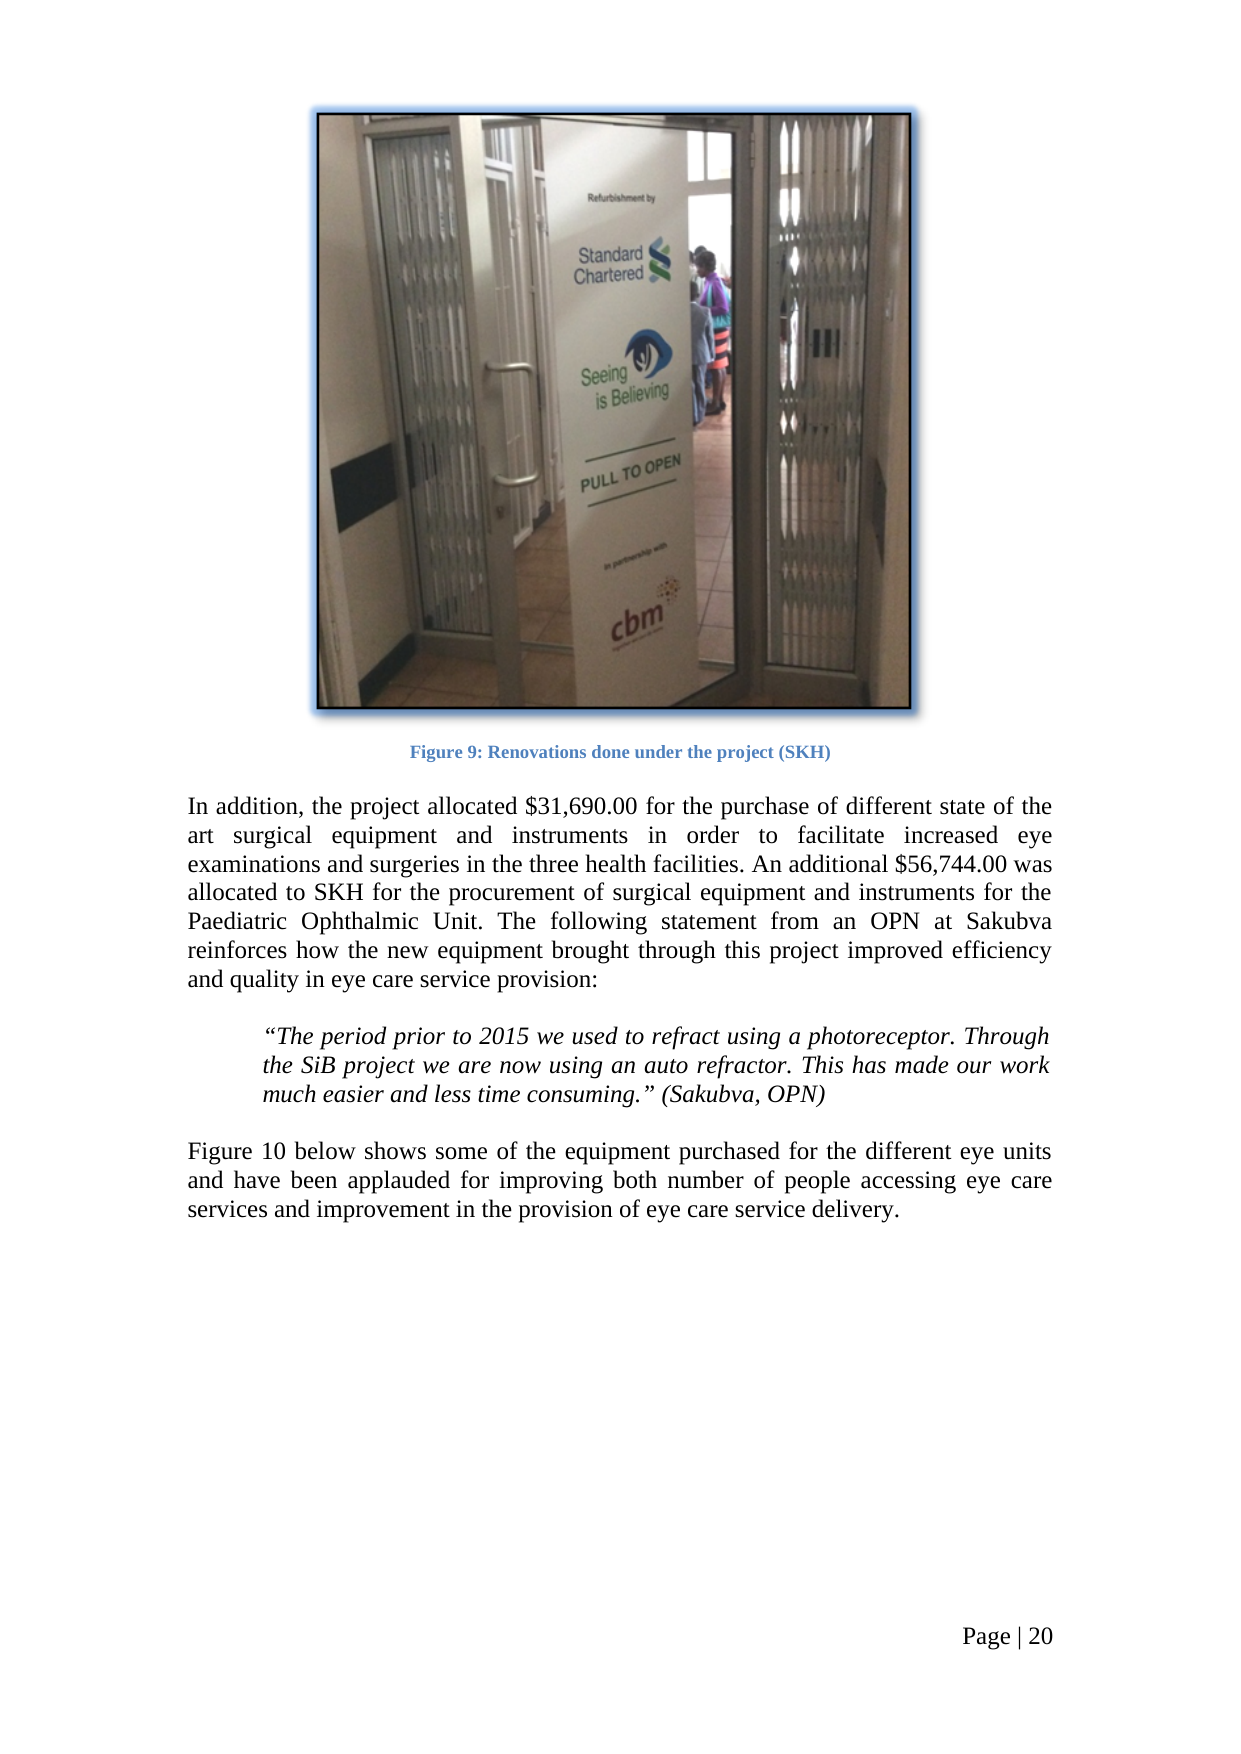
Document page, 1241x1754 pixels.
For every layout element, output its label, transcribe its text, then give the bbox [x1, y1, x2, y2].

text In addition, the project allocated $31,690.00 for the purchase of different state of the art surgical equipment and instruments in order to facilitate increased eye examinations and surgeries in the three health facilities. An additional $56,744.00 was allocated to SKH for the procurement of surgical equipment and instruments for the Paediatric Ophthalmic Unit. The following statement from an OPN at Sakubva reinforces how the new equipment brought through this project improved efficiency and quality in eye care service provision: [187, 791, 1053, 992]
text “The period prior to 2015 we used to refract using a photoreceptor. Through the SiB project we are now using an auto refractor. This has made our work much easier and less time consuming.” (Sakubva, OPN) [262, 1021, 1053, 1107]
text Figure 10 below shows some of the equipment purchased for the different eye units and have been applauded for improving both number of people accessing eye care services and improvement in the provision of eye care service delivery. [187, 1136, 1053, 1222]
text Figure 9: Renovations done under the project (SKH) [187, 741, 1053, 762]
picture [297, 93, 943, 741]
